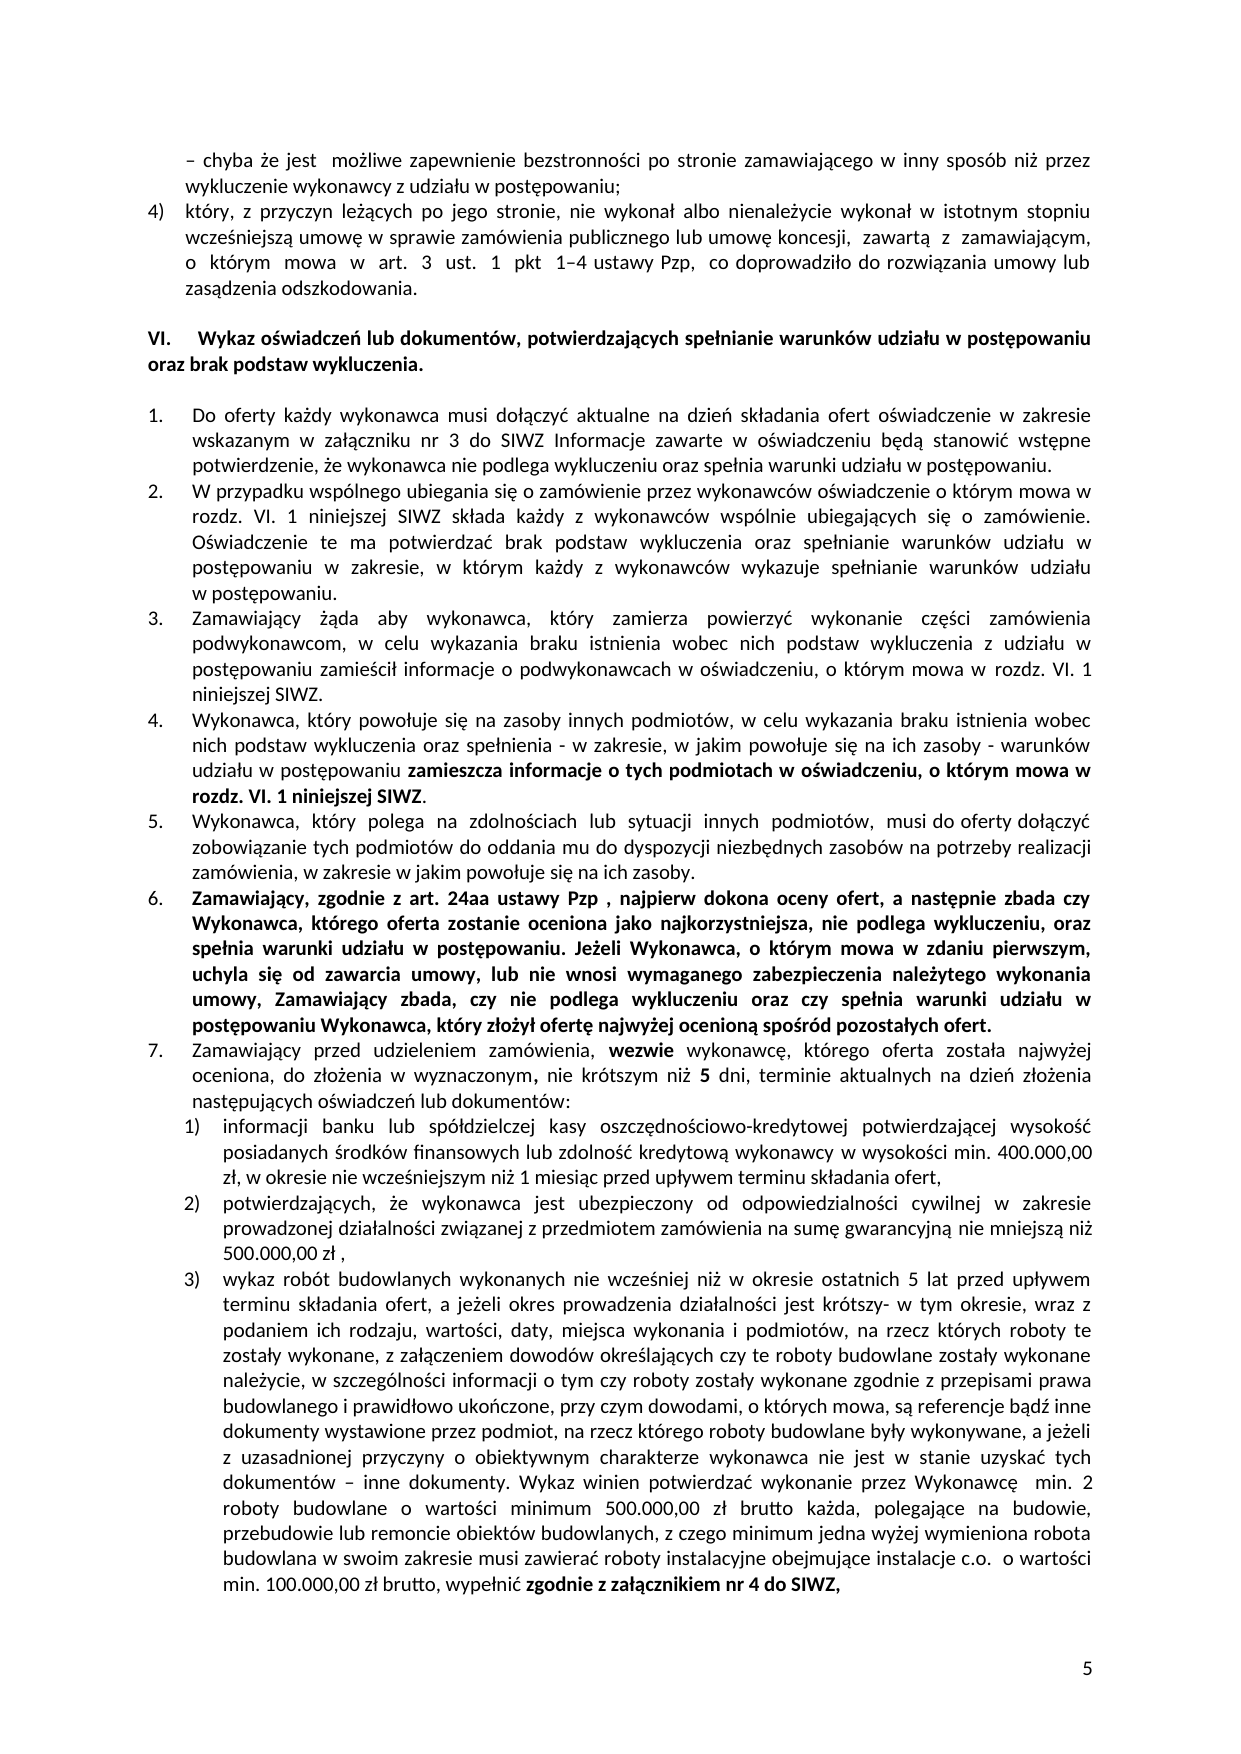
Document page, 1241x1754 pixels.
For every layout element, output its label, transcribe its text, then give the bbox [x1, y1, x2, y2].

list Zamawiający żąda aby wykonawca, który zamierza powierzyć wykonanie części zamówienia podwykonawcom, w celu wykazania braku istnienia wobec nich podstaw wykluczenia z udziału w postępowaniu zamieścił informacje o podwykonawcach w oświadczeniu, o którym mowa w rozdz. VI. 1 niniejszej SIWZ. [148, 605, 1093, 707]
list Wykonawca, który powołuje się na zasoby innych podmiotów, w celu wykazania braku istnienia wobec nich podstaw wykluczenia oraz spełnienia - w zakresie, w jakim powołuje się na ich zasoby - warunków udziału w postępowaniu zamieszcza informacje o tych podmiotach w oświadczeniu, o którym mowa w rozdz. VI. 1 niniejszej SIWZ. [148, 707, 1093, 808]
text VI. Wykaz oświadczeń lub dokumentów, potwierdzających spełnianie warunków udziału w postępowaniu oraz brak podstaw wykluczenia. [148, 326, 1093, 376]
list który, z przyczyn leżących po jego stronie, nie wykonał albo nienależycie wykonał w istotnym stopniu wcześniejszą umowę w sprawie zamówienia publicznego lub umowę koncesji, zawartą z zamawiającym, o którym mowa w art. 3 ust. 1 pkt 1–4 ustawy Pzp, co doprowadziło do rozwiązania umowy lub zasądzenia odszkodowania. [148, 198, 1093, 300]
list W przypadku wspólnego ubiegania się o zamówienie przez wykonawców oświadczenie o którym mowa w rozdz. VI. 1 niniejszej SIWZ składa każdy z wykonawców wspólnie ubiegających się o zamówienie. Oświadczenie te ma potwierdzać brak podstaw wykluczenia oraz spełnianie warunków udziału w postępowaniu w zakresie, w którym każdy z wykonawców wykazuje spełnianie warunków udziału w postępowaniu. [148, 478, 1093, 605]
text – chyba że jest możliwe zapewnienie bezstronności po stronie zamawiającego w inny sposób niż przez wykluczenie wykonawcy z udziału w postępowaniu; [185, 148, 1093, 198]
list Do oferty każdy wykonawca musi dołączyć aktualne na dzień składania ofert oświadczenie w zakresie wskazanym w załączniku nr 3 do SIWZ Informacje zawarte w oświadczeniu będą stanowić wstępne potwierdzenie, że wykonawca nie podlega wykluczeniu oraz spełnia warunki udziału w postępowaniu. [148, 402, 1093, 478]
list Zamawiający przed udzieleniem zamówienia, wezwie wykonawcę, którego oferta została najwyżej oceniona, do złożenia w wyznaczonym, nie krótszym niż 5 dni, terminie aktualnych na dzień złożenia następujących oświadczeń lub dokumentów: [148, 1037, 1093, 1113]
list potwierdzających, że wykonawca jest ubezpieczony od odpowiedzialności cywilnej w zakresie prowadzonej działalności związanej z przedmiotem zamówienia na sumę gwarancyjną nie mniejszą niż 500.000,00 zł , [183, 1190, 1093, 1266]
list Zamawiający, zgodnie z art. 24aa ustawy Pzp , najpierw dokona oceny ofert, a następnie zbada czy Wykonawca, którego oferta zostanie oceniona jako najkorzystniejsza, nie podlega wykluczeniu, oraz spełnia warunki udziału w postępowaniu. Jeżeli Wykonawca, o którym mowa w zdaniu pierwszym, uchyla się od zawarcia umowy, lub nie wnosi wymaganego zabezpieczenia należytego wykonania umowy, Zamawiający zbada, czy nie podlega wykluczeniu oraz czy spełnia warunki udziału w postępowaniu Wykonawca, który złożył ofertę najwyżej ocenioną spośród pozostałych ofert. [148, 885, 1093, 1037]
list wykaz robót budowlanych wykonanych nie wcześniej niż w okresie ostatnich 5 lat przed upływem terminu składania ofert, a jeżeli okres prowadzenia działalności jest krótszy- w tym okresie, wraz z podaniem ich rodzaju, wartości, daty, miejsca wykonania i podmiotów, na rzecz których roboty te zostały wykonane, z załączeniem dowodów określających czy te roboty budowlane zostały wykonane należycie, w szczególności informacji o tym czy roboty zostały wykonane zgodnie z przepisami prawa budowlanego i prawidłowo ukończone, przy czym dowodami, o których mowa, są referencje bądź inne dokumenty wystawione przez podmiot, na rzecz którego roboty budowlane były wykonywane, a jeżeli z uzasadnionej przyczyny o obiektywnym charakterze wykonawca nie jest w stanie uzyskać tych dokumentów – inne dokumenty. Wykaz winien potwierdzać wykonanie przez Wykonawcę min. 2 roboty budowlane o wartości minimum 500.000,00 zł brutto każda, polegające na budowie, przebudowie lub remoncie obiektów budowlanych, z czego minimum jedna wyżej wymieniona robota budowlana w swoim zakresie musi zawierać roboty instalacyjne obejmujące instalacje c.o. o wartości min. 100.000,00 zł brutto, wypełnić zgodnie z załącznikiem nr 4 do SIWZ, [183, 1266, 1093, 1596]
list informacji banku lub spółdzielczej kasy oszczędnościowo-kredytowej potwierdzającej wysokość posiadanych środków finansowych lub zdolność kredytową wykonawcy w wysokości min. 400.000,00 zł, w okresie nie wcześniejszym niż 1 miesiąc przed upływem terminu składania ofert, [183, 1113, 1093, 1190]
list Wykonawca, który polega na zdolnościach lub sytuacji innych podmiotów, musi do oferty dołączyć zobowiązanie tych podmiotów do oddania mu do dyspozycji niezbędnych zasobów na potrzeby realizacji zamówienia, w zakresie w jakim powołuje się na ich zasoby. [148, 808, 1093, 885]
